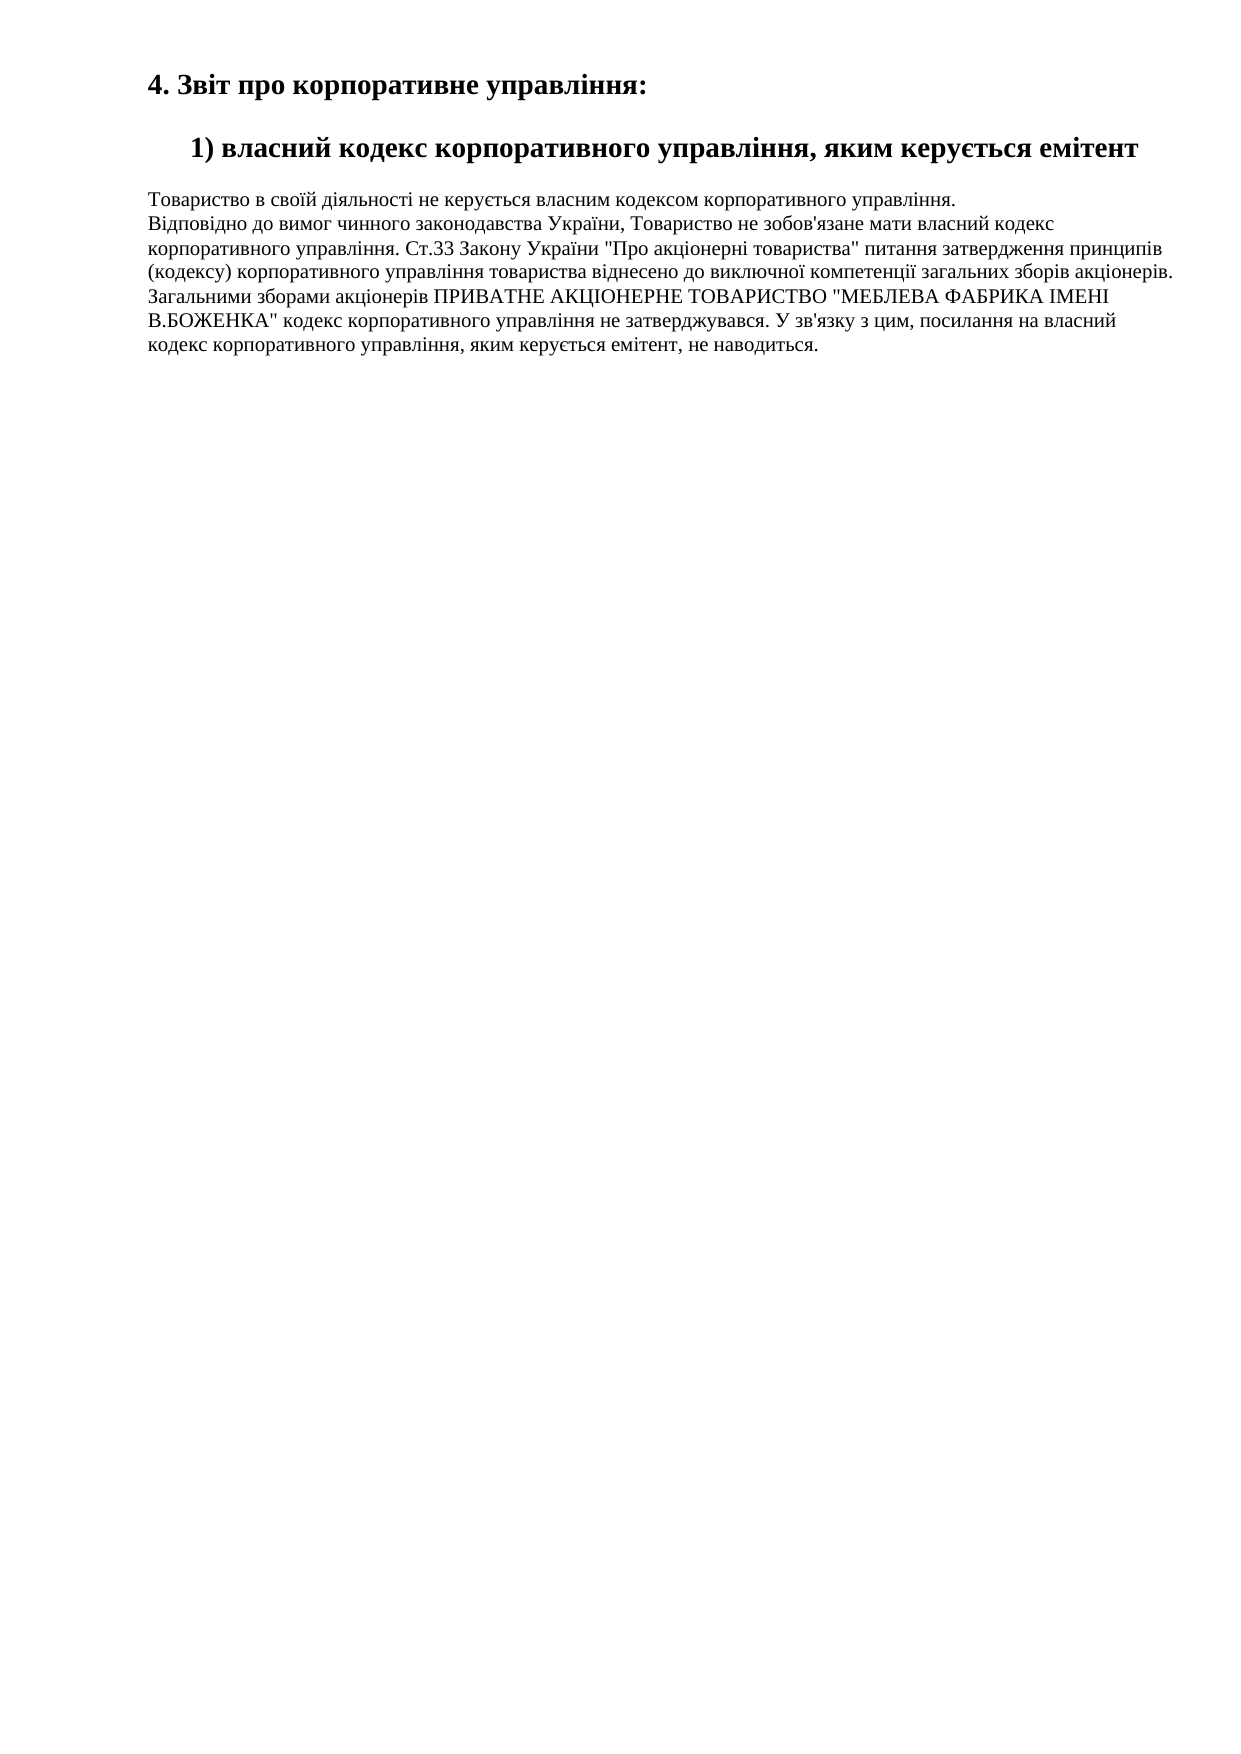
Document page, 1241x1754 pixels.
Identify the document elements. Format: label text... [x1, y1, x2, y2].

text 1) власний кодекс корпоративного управління, яким керується емітент [148, 130, 1181, 163]
text Відповідно до вимог чинного законодавства України, Товариство не зобов'язане мати власний кодекс корпоративного управління. Ст.33 Закону України "Про акціонерні товариства" питання затвердження принципів (кодексу) корпоративного управління товариства віднесено до виключної компетенції загальних зборів акціонерів. Загальними зборами акціонерів ПРИВАТНЕ АКЦІОНЕРНЕ ТОВАРИСТВО "МЕБЛЕВА ФАБРИКА ІМЕНІ В.БОЖЕНКА" кодекс корпоративного управління не затверджувався. У зв'язку з цим, посилання на власний кодекс корпоративного управління, яким керується емітент, не наводиться. [148, 211, 1181, 356]
text 4. Звіт про корпоративне управління: [148, 67, 1181, 101]
text Товариство в своїй діяльності не керується власним кодексом корпоративного управління. [148, 187, 1181, 211]
